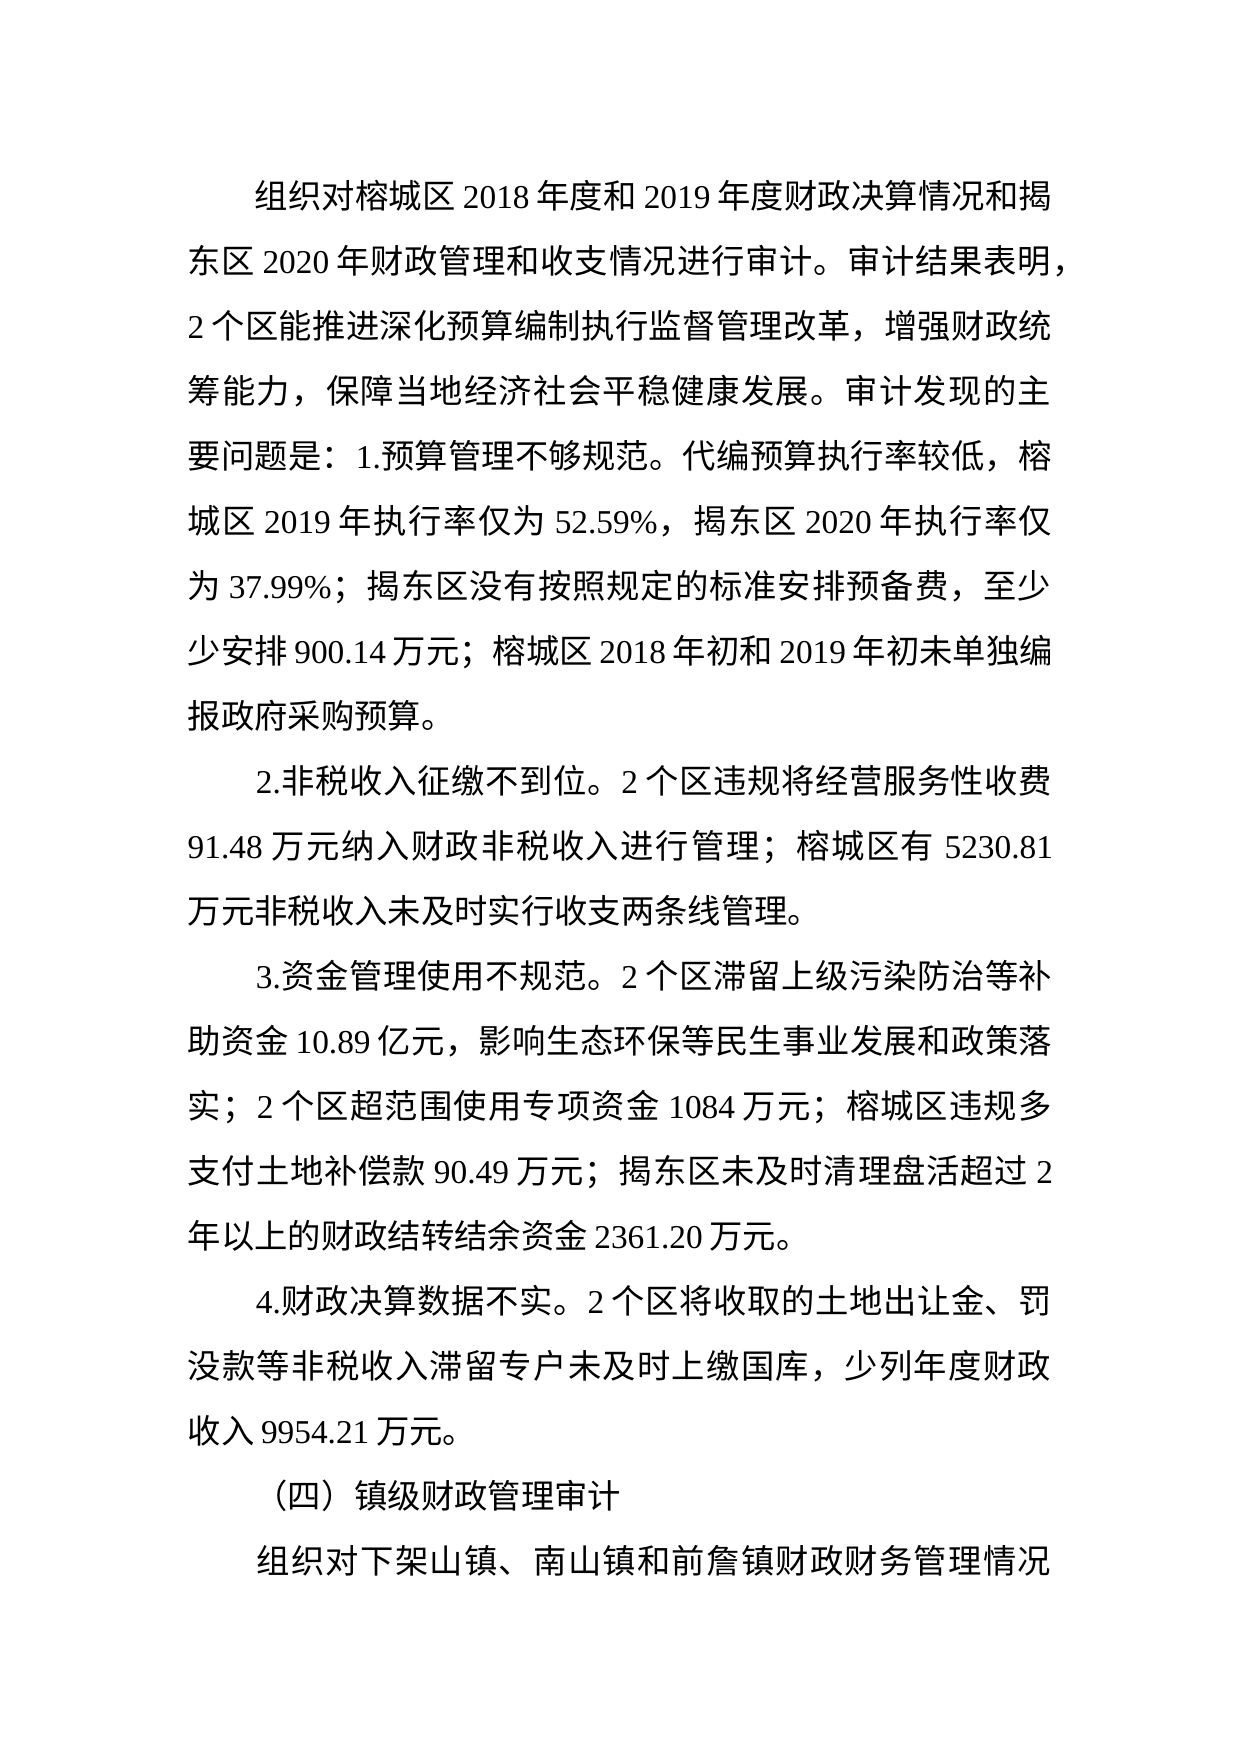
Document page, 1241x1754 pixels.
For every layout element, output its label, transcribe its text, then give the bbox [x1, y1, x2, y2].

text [187, 1527, 1053, 1592]
text 组织对榕城区2018年度和2019年度财政决算情况和揭东区2020年财政管理和收支情况进行审计。审计结果表明，2个区能推进深化预算编制执行监督管理改革，增强财政统筹能力，保障当地经济社会平稳健康发展。审计发现的主要问题是：1.预算管理不够规范。代编预算执行率较低，榕城区2019年执行率仅为52.59%，揭东区2020年执行率仅为37.99%；揭东区没有按照规定的标准安排预备费，至少少安排900.14万元；榕城区2018年初和2019年初未单独编报政府采购预算。 [187, 162, 1053, 747]
text 3.资金管理使用不规范。2个区滞留上级污染防治等补助资金10.89亿元，影响生态环保等民生事业发展和政策落实；2个区超范围使用专项资金1084万元；榕城区违规多支付土地补偿款90.49万元；揭东区未及时清理盘活超过2年以上的财政结转结余资金2361.20万元。 [187, 942, 1053, 1267]
text （四）镇级财政管理审计 [187, 1462, 1053, 1527]
text 4.财政决算数据不实。2个区将收取的土地出让金、罚没款等非税收入滞留专户未及时上缴国库，少列年度财政收入9954.21万元。 [187, 1267, 1053, 1462]
text 2.非税收入征缴不到位。2个区违规将经营服务性收费91.48万元纳入财政非税收入进行管理；榕城区有5230.81万元非税收入未及时实行收支两条线管理。 [187, 747, 1053, 942]
